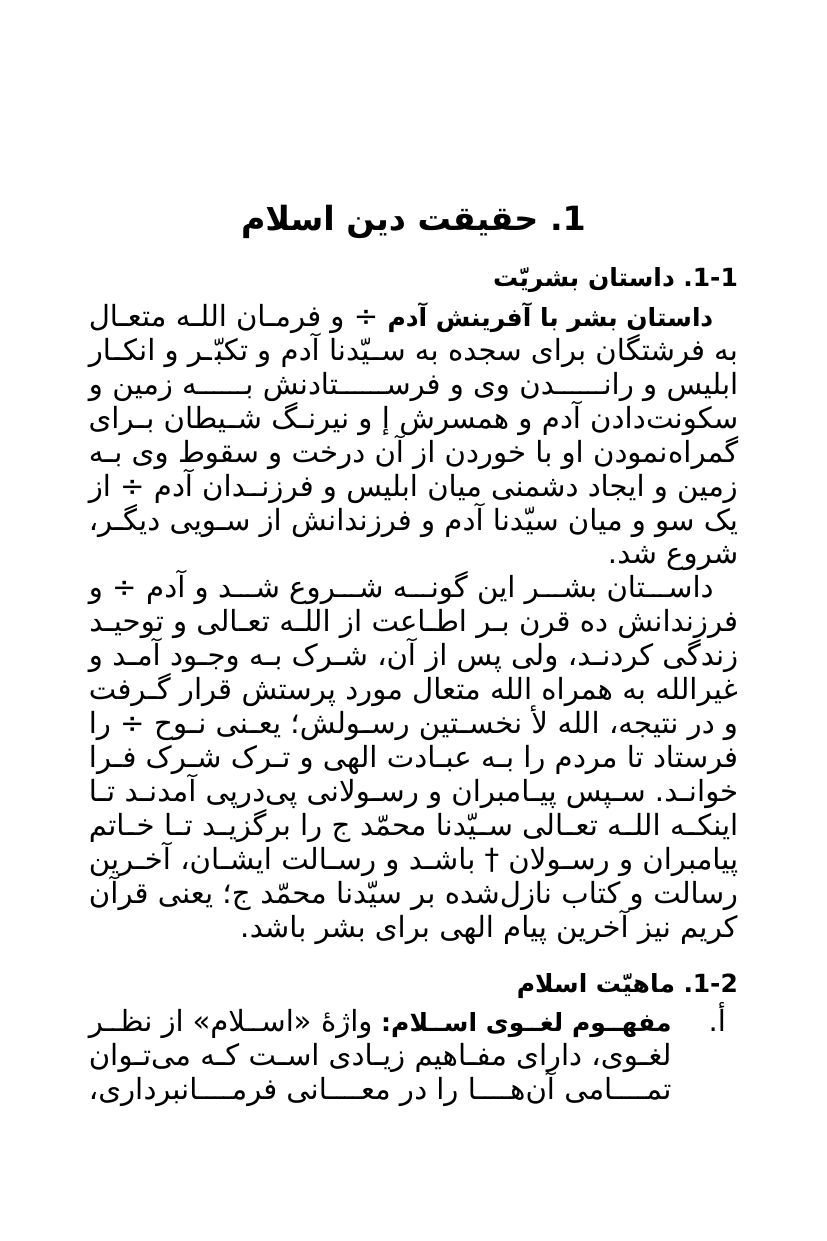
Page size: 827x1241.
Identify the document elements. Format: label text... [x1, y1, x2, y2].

text 1-1. داستان بشریّت [89, 264, 738, 293]
text 1. حقیقت دین اسلام [89, 200, 738, 239]
text 1-2. ماهیّت اسلام [89, 969, 738, 998]
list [89, 1005, 708, 1107]
text داستان بشر این گونه شروع شد و آدم ÷ و فرزندانش ده قرن بر اطاعت از الله تعالی و توحید زندگی کردند، ولی پس از آن، شرک به وجود آمد و غیرالله به همراه الله متعال مورد پرستش قرار گرفت و در نتیجه، الله ﻷ نخستین رسولش؛ یعنی نوح ÷ را فرستاد تا مردم را به عبادت الهی و ترک شرک فرا خواند. سپس پیامبران و رسولانی پی‌در‌پی آمدند تا اینکه الله تعالی سیّدنا محمّد ج را برگزید تا خاتم پیامبران و رسولان † باشد و رسالت ایشان، آخرین رسالت و کتاب نازل‌شده بر سیّدنا محمّد ج؛ یعنی قرآن کریم نیز آخرین پیام الهی برای بشر باشد. [89, 571, 738, 944]
text داستان بشر با آفرینش آدم ÷ و فرمان الله متعال به فرشتگان برای سجده به سیّدنا آدم و تکبّر و انکار ابلیس و راندن وی و فرستادنش به زمین و سکونت‌دادن آدم و همسرش إ و نیرنگ شیطان برای گمراه‌نمودن او با خوردن از آن درخت و سقوط وی به زمین و ایجاد دشمنی میان ابلیس و فرزندان آدم ÷ از یک سو و میان سیّدنا آدم و فرزندانش از سویی دیگر، شروع شد. [89, 299, 738, 571]
